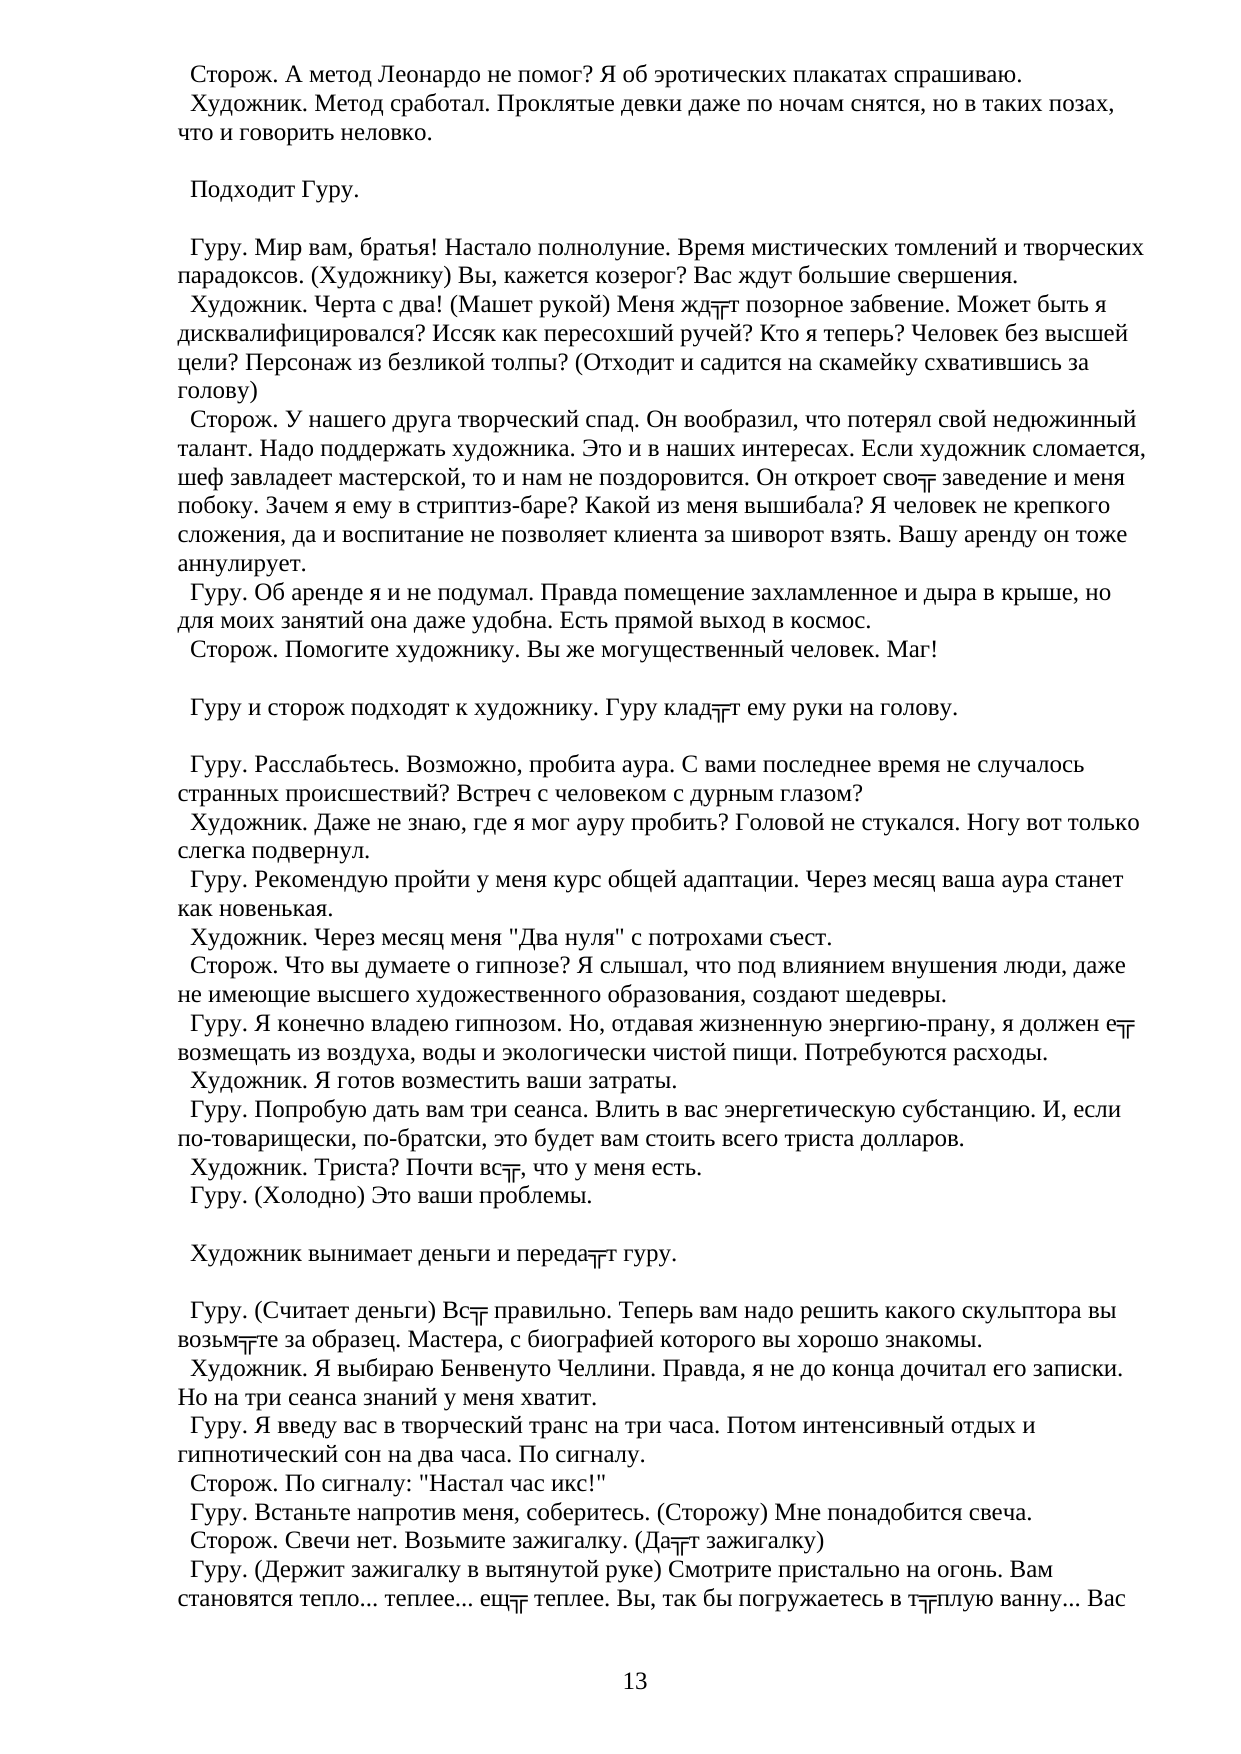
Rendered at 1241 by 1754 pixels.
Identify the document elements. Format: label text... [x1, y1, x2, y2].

text Гуру. (Считает деньги) Вс╦ правильно. Теперь вам надо решить какого скульптора вы возьм╦те за образец. Мастера, с биографией которого вы хорошо знакомы. [177, 1295, 1152, 1353]
text Гуру. Рекомендую пройти у меня курс общей адаптации. Через месяц ваша аура станет как новенькая. [177, 864, 1152, 922]
text Гуру. Мир вам, братья! Настало полнолуние. Время мистических томлений и творческих парадоксов. (Художнику) Вы, кажется козерог? Вас ждут большие свершения. [177, 232, 1152, 289]
text Гуру и сторож подходят к художнику. Гуру клад╦т ему руки на голову. [177, 692, 1152, 720]
text Гуру. Встаньте напротив меня, соберитесь. (Сторожу) Мне понадобится свеча. [177, 1497, 1152, 1525]
text Художник. Я выбираю Бенвенуто Челлини. Правда, я не до конца дочитал его записки. Но на три сеанса знаний у меня хватит. [177, 1353, 1152, 1410]
text Гуру. Я введу вас в творческий транс на три часа. Потом интенсивный отдых и гипнотический сон на два часа. По сигналу. [177, 1410, 1152, 1468]
text Гуру. Попробую дать вам три сеанса. Влить в вас энергетическую субстанцию. И, если по-товарищески, по-братски, это будет вам стоить всего триста долларов. [177, 1094, 1152, 1152]
text Художник. Метод сработал. Проклятые девки даже по ночам снятся, но в таких позах, что и говорить неловко. [177, 88, 1152, 145]
text Художник. Даже не знаю, где я мог ауру пробить? Головой не стукался. Ногу вот только слегка подвернул. [177, 807, 1152, 864]
text Подходит Гуру. [177, 174, 1152, 203]
text Гуру. Об аренде я и не подумал. Правда помещение захламленное и дыра в крыше, но для моих занятий она даже удобна. Есть прямой выход в космос. [177, 577, 1152, 634]
text Художник. Я готов возместить ваши затраты. [177, 1065, 1152, 1094]
text Гуру. (Холодно) Это ваши проблемы. [177, 1180, 1152, 1209]
text Сторож. А метод Леонардо не помог? Я об эротических плакатах спрашиваю. [177, 59, 1152, 88]
text Художник. Через месяц меня "Два нуля" с потрохами съест. [177, 922, 1152, 950]
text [177, 1554, 1152, 1612]
text Сторож. Свечи нет. Возьмите зажигалку. (Да╦т зажигалку) [177, 1525, 1152, 1554]
text Сторож. У нашего друга творческий спад. Он вообразил, что потерял свой недюжинный талант. Надо поддержать художника. Это и в наших интересах. Если художник сломается, шеф завладеет мастерской, то и нам не поздоровится. Он откроет сво╦ заведение и меня побоку. Зачем я ему в стриптиз-баре? Какой из меня вышибала? Я человек не крепкого сложения, да и воспитание не позволяет клиента за шиворот взять. Вашу аренду он тоже аннулирует. [177, 404, 1152, 577]
text Художник. Черта с два! (Машет рукой) Меня жд╦т позорное забвение. Может быть я дисквалифицировался? Иссяк как пересохший ручей? Кто я теперь? Человек без высшей цели? Персонаж из безликой толпы? (Отходит и садится на скамейку схватившись за голову) [177, 289, 1152, 404]
text Гуру. Я конечно владею гипнозом. Но, отдавая жизненную энергию-прану, я должен е╦ возмещать из воздуха, воды и экологически чистой пищи. Потребуются расходы. [177, 1008, 1152, 1065]
text Художник. Триста? Почти вс╦, что у меня есть. [177, 1152, 1152, 1180]
text Сторож. Что вы думаете о гипнозе? Я слышал, что под влиянием внушения люди, даже не имеющие высшего художественного образования, создают шедевры. [177, 950, 1152, 1008]
text Сторож. Помогите художнику. Вы же могущественный человек. Маг! [177, 634, 1152, 663]
text Сторож. По сигналу: "Настал час икс!" [177, 1468, 1152, 1497]
text Художник вынимает деньги и переда╦т гуру. [177, 1238, 1152, 1267]
text Гуру. Расслабьтесь. Возможно, пробита аура. С вами последнее время не случалось странных происшествий? Встреч с человеком с дурным глазом? [177, 749, 1152, 807]
